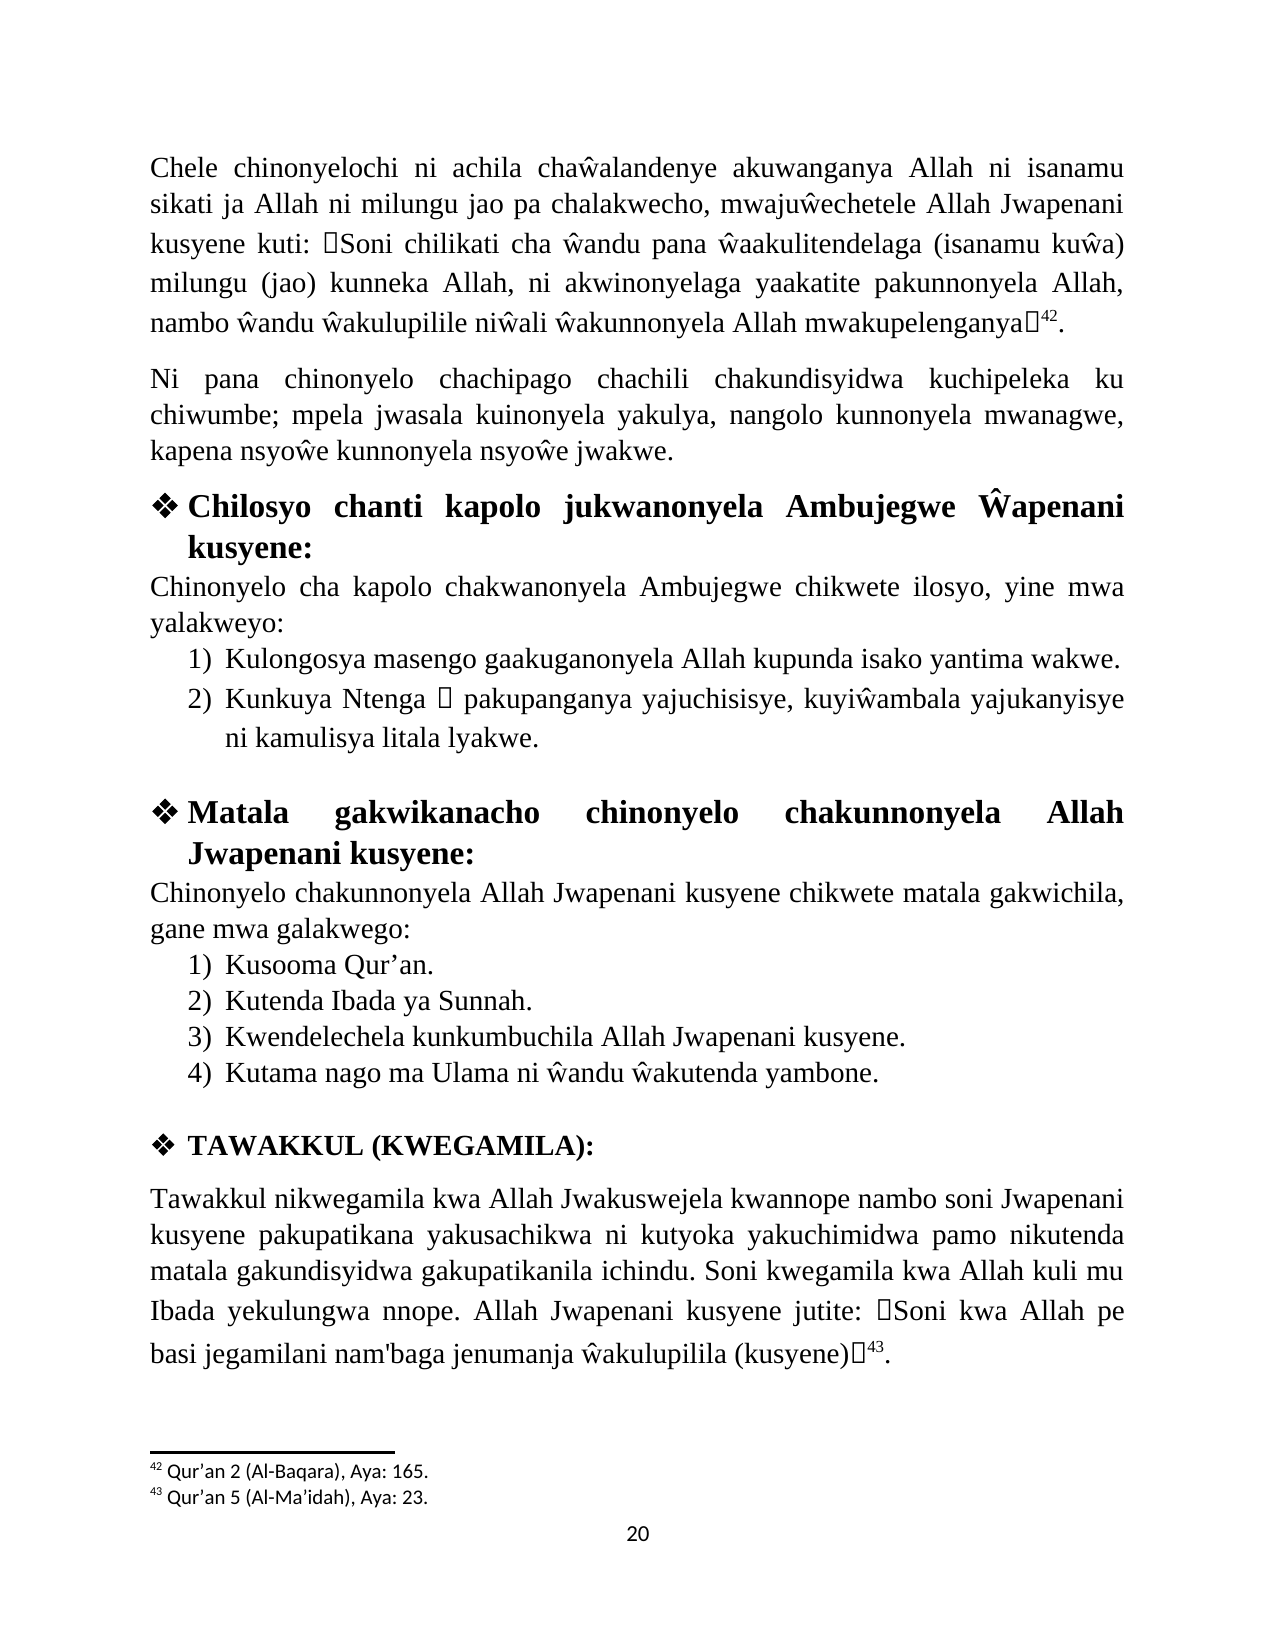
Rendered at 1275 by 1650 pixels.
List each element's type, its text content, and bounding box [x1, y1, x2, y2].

list TAWAKKUL (KWEGAMILA): [150, 1128, 1125, 1161]
text Ni pana chinonyelo chachipago chachili chakundisyidwa kuchipeleka ku chiwumbe; mpela jwasala kuinonyela yakulya, nangolo kunnonyela mwanagwe, kapena nsyoŵe kunnonyela nsyoŵe jwakwe. [150, 361, 1125, 467]
list Kutama nago ma Ulama ni ŵandu ŵakutenda yambone. [187, 1056, 1125, 1089]
list Chele chinonyelochi ni achila chaŵalandenye akuwanganya Allah ni isanamu sikati ja Allah ni milungu jao pa chalakwecho, mwajuŵechetele Allah Jwapenani kusyene kuti: Soni chilikati cha ŵandu pana ŵaakulitendelaga (isanamu kuŵa) milungu (jao) kunneka Allah, ni akwinonyelaga yaakatite pakunnonyela Allah, nambo ŵandu ŵakulupilile niŵali ŵakunnonyela Allah mwakupelenganya. [150, 150, 1125, 341]
list Kwendelechela kunkumbuchila Allah Jwapenani kusyene. [187, 1019, 1125, 1053]
list Kunkuya Ntenga  pakupanganya yajuchisisye, kuyiŵambala yajukanyisye ni kamulisya litala lyakwe. [187, 677, 1125, 753]
list Kutenda Ibada ya Sunnah. [187, 983, 1125, 1017]
list Kulongosya masengo gaakuganonyela Allah kupunda isako yantima wakwe. [187, 641, 1125, 675]
list Chinonyelo cha kapolo chakwanonyela Ambujegwe chikwete ilosyo, yine mwa yalakweyo: [150, 569, 1125, 639]
list Chilosyo chanti kapolo jukwanonyela Ambujegwe Ŵapenani kusyene: [150, 486, 1125, 566]
list Kusooma Qur’an. [187, 947, 1125, 981]
text Tawakkul nikwegamila kwa Allah Jwakuswejela kwannope nambo soni Jwapenani kusyene pakupatikana yakusachikwa ni kutyoka yakuchimidwa pamo nikutenda matala gakundisyidwa gakupatikanila ichindu. Soni kwegamila kwa Allah kuli mu Ibada yekulungwa nnope. Allah Jwapenani kusyene jutite: Soni kwa Allah pe basi jegamilani nam'baga jenumanja ŵakulupilila (kusyene). [150, 1181, 1125, 1372]
list Chinonyelo chakunnonyela Allah Jwapenani kusyene chikwete matala gakwichila, gane mwa galakwego: [150, 875, 1125, 944]
list Matala gakwikanacho chinonyelo chakunnonyela Allah Jwapenani kusyene: [150, 792, 1125, 872]
